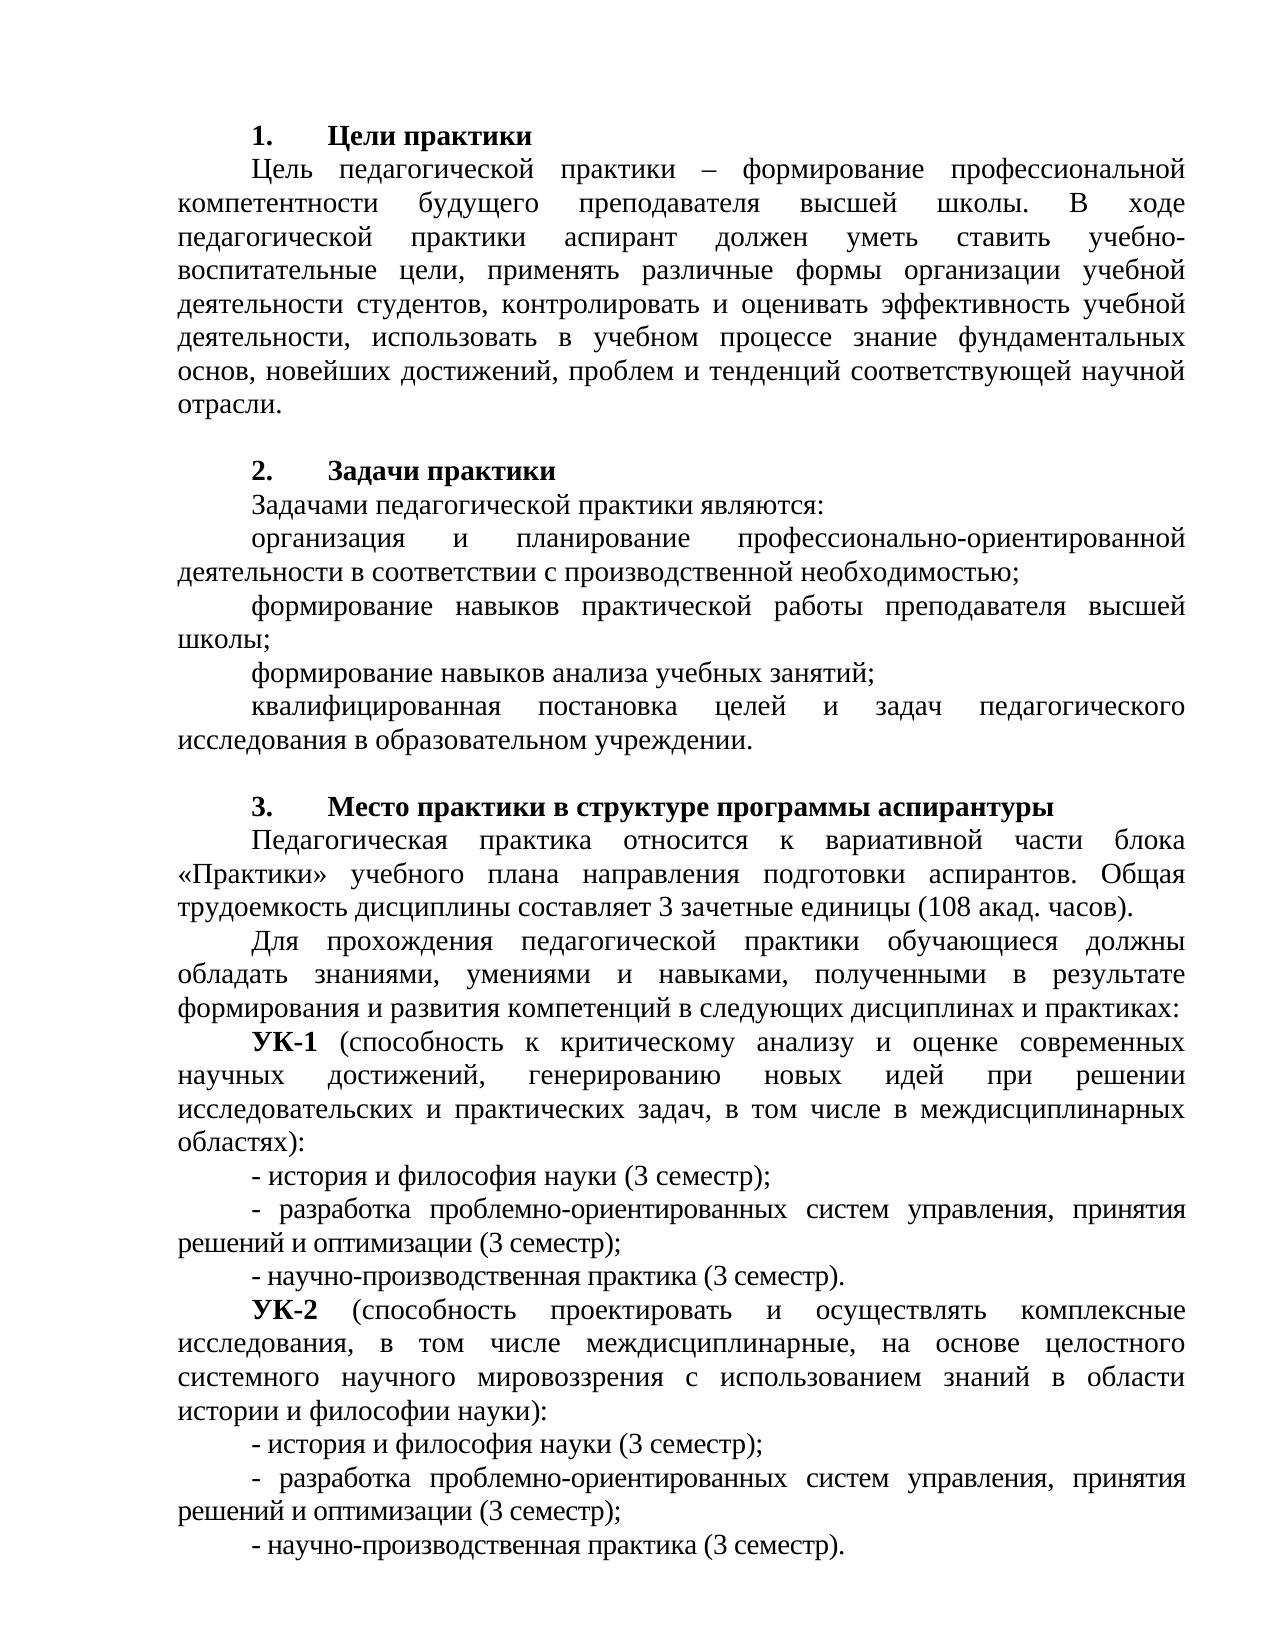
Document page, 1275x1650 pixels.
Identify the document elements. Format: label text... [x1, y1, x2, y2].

list Задачи практики [177, 453, 1186, 487]
list Место практики в структуре программы аспирантуры [177, 789, 1186, 822]
text УК-2 (способность проектировать и осуществлять комплексные исследования, в том числе междисциплинарные, на основе целостного системного научного мировоззрения с использованием знаний в области истории и философии науки): [177, 1292, 1186, 1426]
text формирование навыков анализа учебных занятий; [177, 655, 1186, 688]
text - история и философия науки (3 семестр); [177, 1426, 1186, 1460]
text - история и философия науки (3 семестр); [177, 1158, 1186, 1191]
text Для прохождения педагогической практики обучающиеся должны обладать знаниями, умениями и навыками, полученными в результате формирования и развития компетенций в следующих дисциплинах и практиках: [177, 923, 1186, 1024]
text формирование навыков практической работы преподавателя высшей школы; [177, 588, 1186, 655]
text квалифицированная постановка целей и задач педагогического исследования в образовательном учреждении. [177, 688, 1186, 755]
text - разработка проблемно-ориентированных систем управления, принятия решений и оптимизации (3 семестр); [177, 1460, 1186, 1527]
text Цель педагогической практики – формирование профессиональной компетентности будущего преподавателя высшей школы. В ходе педагогической практики аспирант должен уметь ставить учебно-воспитательные цели, применять различные формы организации учебной деятельности студентов, контролировать и оценивать эффективность учебной деятельности, использовать в учебном процессе знание фундаментальных основ, новейших достижений, проблем и тенденций соответствующей научной отрасли. [177, 152, 1186, 420]
text - научно-производственная практика (3 семестр). [177, 1527, 1186, 1560]
text - научно-производственная практика (3 семестр). [177, 1258, 1186, 1292]
text Педагогическая практика относится к вариативной части блока «Практики» учебного плана направления подготовки аспирантов. Общая трудоемкость дисциплины составляет 3 зачетные единицы (108 акад. часов). [177, 822, 1186, 923]
text УК-1 (способность к критическому анализу и оценке современных научных достижений, генерированию новых идей при решении исследовательских и практических задач, в том числе в междисциплинарных областях): [177, 1024, 1186, 1158]
list Цели практики [177, 118, 1186, 152]
text - разработка проблемно-ориентированных систем управления, принятия решений и оптимизации (3 семестр); [177, 1191, 1186, 1258]
text организация и планирование профессионально-ориентированной деятельности в соответствии с производственной необходимостью; [177, 521, 1186, 588]
text Задачами педагогической практики являются: [177, 487, 1186, 521]
